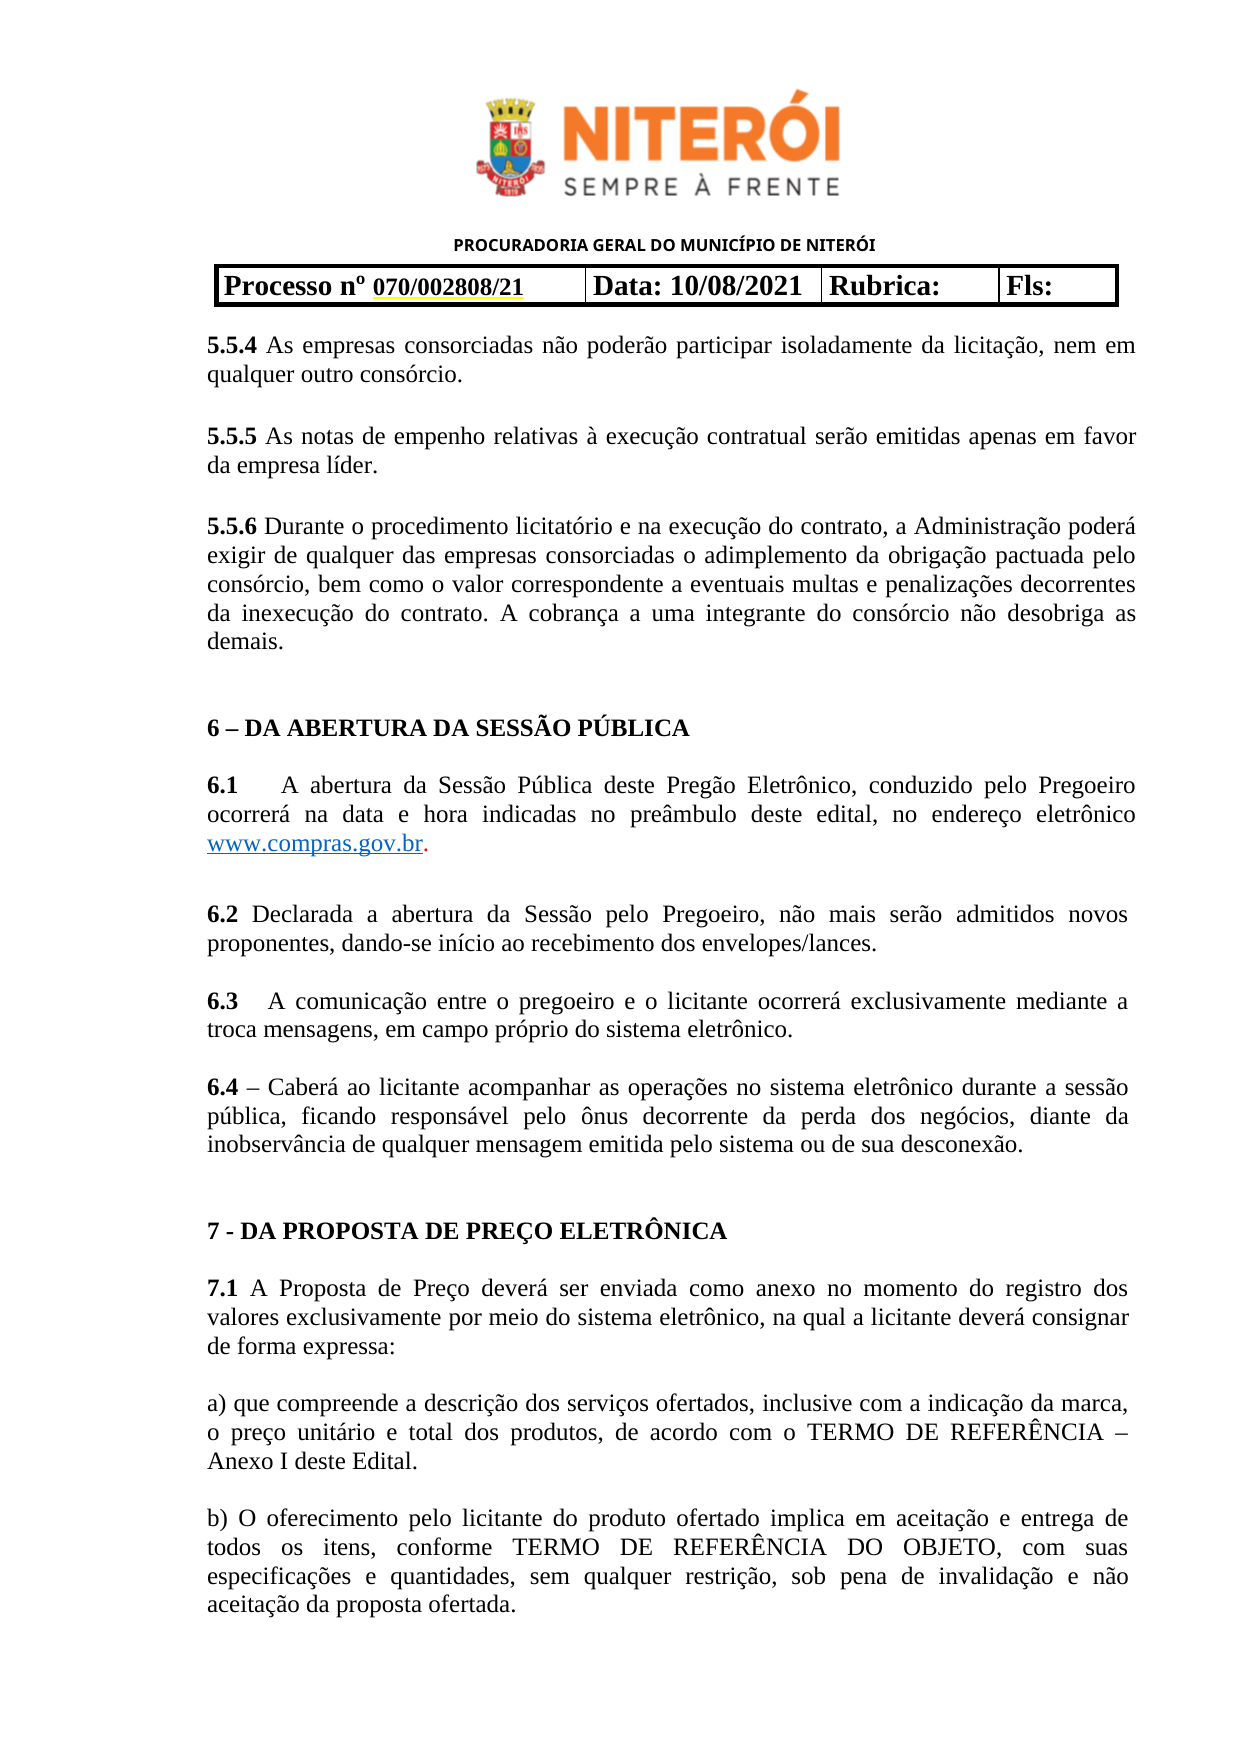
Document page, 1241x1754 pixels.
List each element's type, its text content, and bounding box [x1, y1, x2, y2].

text 6.4 – Caberá ao licitante acompanhar as operações no sistema eletrônico durante a sessão pública, ficando responsável pelo ônus decorrente da perda dos negócios, diante da inobservância de qualquer mensagem emitida pelo sistema ou de sua desconexão. [207, 1072, 1129, 1158]
text a) que compreende a descrição dos serviços ofertados, inclusive com a indicação da marca, o preço unitário e total dos produtos, de acordo com o TERMO DE REFERÊNCIA – Anexo I deste Edital. [207, 1388, 1129, 1474]
text 7 - DA PROPOSTA DE PREÇO ELETRÔNICA [207, 1216, 1129, 1244]
text 5.5.4 As empresas consorciadas não poderão participar isoladamente da licitação, nem em qualquer outro consórcio. [207, 331, 1137, 388]
text 6 – DA ABERTURA DA SESSÃO PÚBLICA [207, 713, 1129, 741]
text 6.3 A comunicação entre o pregoeiro e o licitante ocorrerá exclusivamente mediante a troca mensagens, em campo próprio do sistema eletrônico. [207, 986, 1129, 1043]
text Proposta de Preço deverá ser enviada como anexo no momento do registro dos valores exclusivamente por meio do sistema eletrônico, na qual a licitante deverá consignar de forma expressa: [207, 1273, 1129, 1359]
text 6.1 A abertura da Sessão Pública deste Pregão Eletrônico, conduzido pelo Pregoeiro ocorrerá na data e hora indicadas no preâmbulo deste edital, no endereço eletrônico www.compras.gov.br. [207, 770, 1137, 856]
text b) O oferecimento pelo licitante do produto ofertado implica em aceitação e entrega de todos os itens, conforme TERMO DE REFERÊNCIA DO OBJETO, com suas especificações e quantidades, sem qualquer restrição, sob pena de invalidação e não aceitação da proposta ofertada. [207, 1503, 1129, 1618]
picture [465, 75, 864, 211]
text 5.5.5 As notas de empenho relativas à execução contratual serão emitidas apenas em favor da empresa líder. [207, 421, 1137, 479]
text 5.5.6 Durante o procedimento licitatório e na execução do contrato, a Administração poderá exigir de qualquer das empresas consorciadas o adimplemento da obrigação pactuada pelo consórcio, bem como o valor correspondente a eventuais multas e penalizações decorrentes da inexecução do contrato. A cobrança a uma integrante do consórcio não desobriga as demais. [207, 511, 1137, 655]
text 6.2 Declarada a abertura da Sessão pelo Pregoeiro, não mais serão admitidos novos proponentes, dando-se início ao recebimento dos envelopes/lances. [207, 899, 1129, 957]
